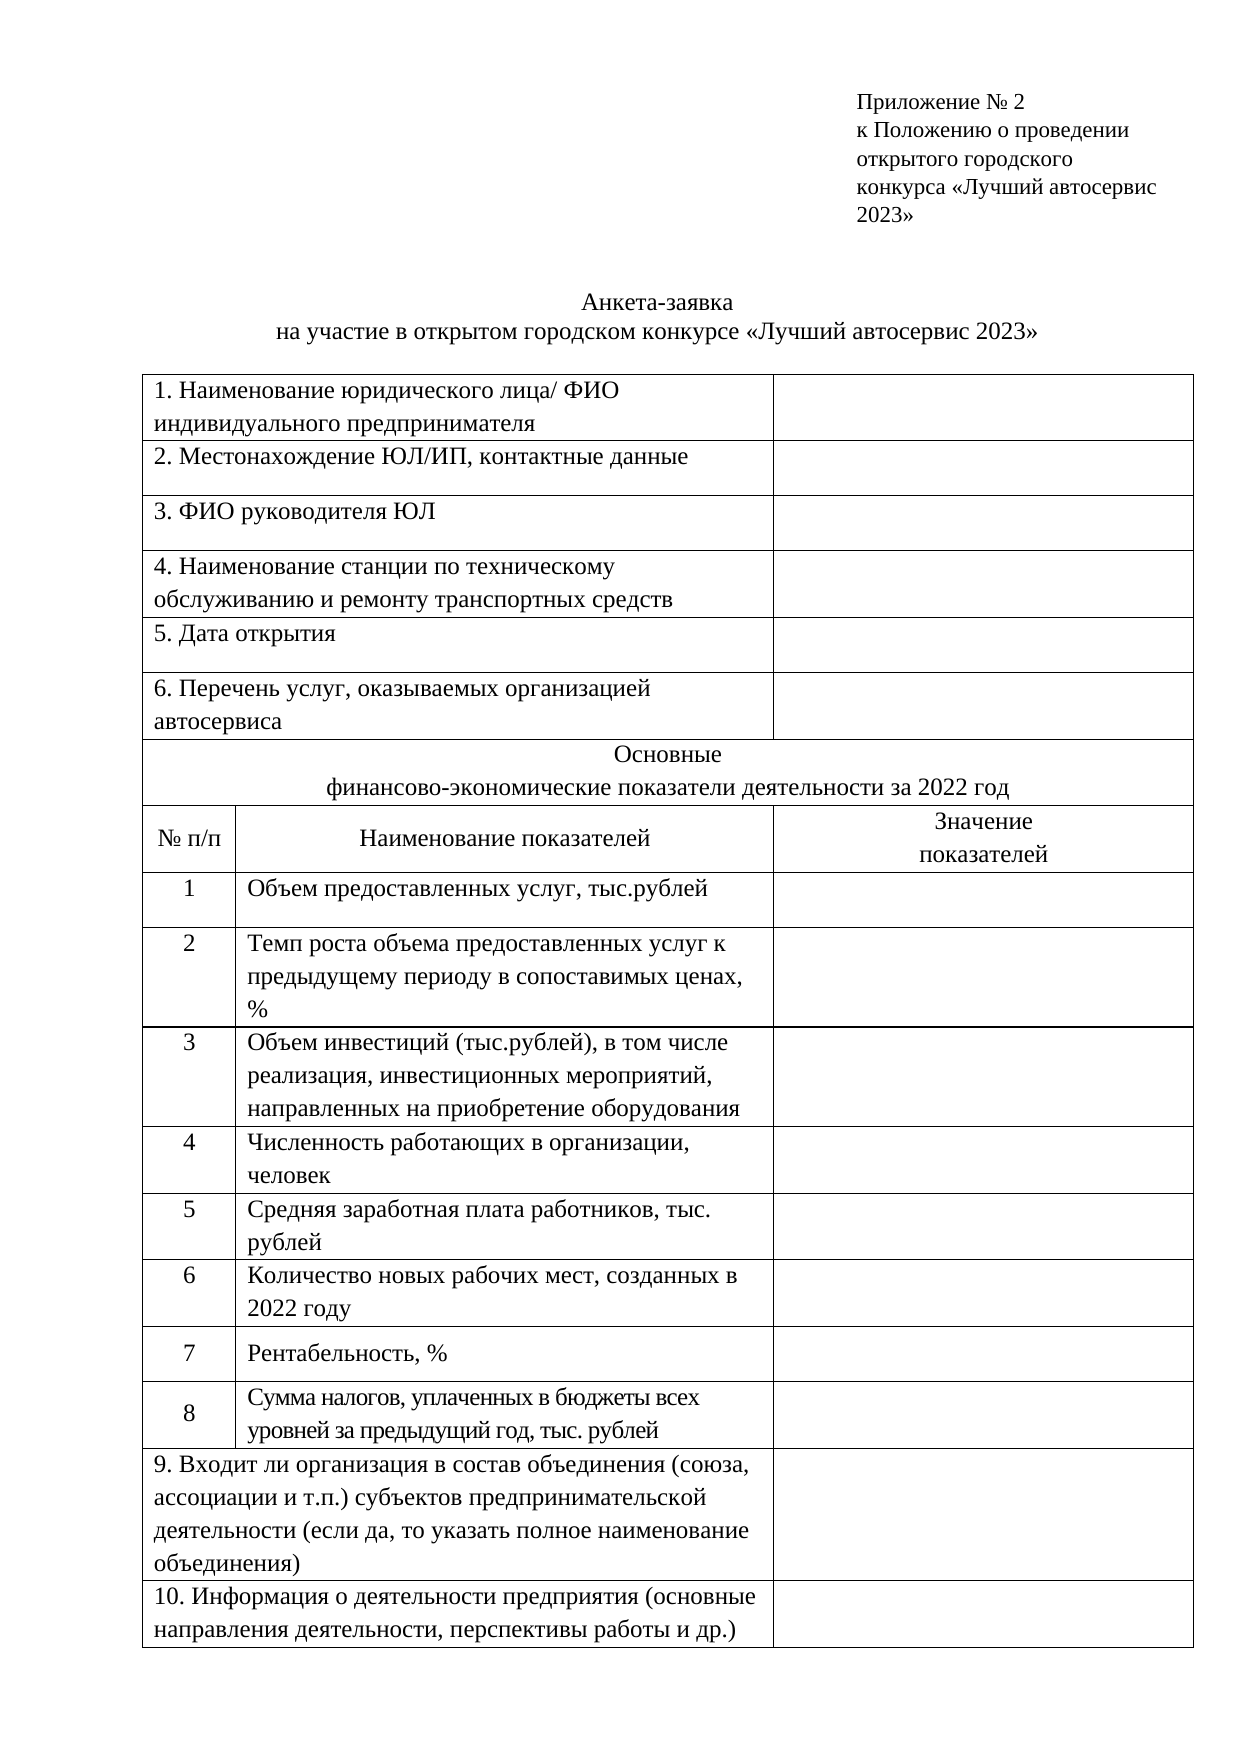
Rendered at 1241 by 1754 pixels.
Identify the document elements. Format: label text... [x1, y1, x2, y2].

table_cell [774, 1382, 1193, 1448]
table_cell [774, 1194, 1193, 1259]
table_cell 5. Дата открытия [143, 618, 773, 672]
table_cell Рентабельность, % [236, 1327, 773, 1381]
table_cell [774, 1581, 1193, 1647]
table_cell Численность работающих в организации, человек [236, 1127, 773, 1193]
table_header 1. Наименование юридического лица/ ФИО индивидуального предпринимателя [143, 375, 773, 440]
table_cell Темп роста объема предоставленных услуг к предыдущему периоду в сопоставимых ценах, % [236, 928, 773, 1026]
table_cell 4 [143, 1127, 235, 1193]
table_cell 7 [143, 1327, 235, 1381]
table_cell 9. Входит ли организация в состав объединения (союза, ассоциации и т.п.) субъектов предпринимательской деятельности (если да, то указать полное наименование объединения) [143, 1449, 773, 1580]
table_cell Основные финансово-экономические показатели деятельности за 2022 год [143, 740, 1193, 805]
table_cell Наименование показателей [236, 806, 773, 872]
table_cell Количество новых рабочих мест, созданных в 2022 году [236, 1260, 773, 1326]
table_cell 3 [143, 1028, 235, 1126]
table_cell [774, 1028, 1193, 1126]
table_cell [774, 1449, 1193, 1580]
table_cell [774, 1127, 1193, 1193]
table_cell 4. Наименование станции по техническому обслуживанию и ремонту транспортных средств [143, 551, 773, 617]
text Приложение № 2 [856, 88, 1167, 114]
text на участие в открытом городском конкурсе «Лучший автосервис 2023» [148, 316, 1167, 345]
table_cell 1 [143, 873, 235, 927]
table_cell Сумма налогов, уплаченных в бюджеты всех уровней за предыдущий год, тыс. рублей [236, 1382, 773, 1448]
table_cell 3. ФИО руководителя ЮЛ [143, 496, 773, 550]
table_cell Значение показателей [774, 806, 1193, 872]
table_cell Средняя заработная плата работников, тыс. рублей [236, 1194, 773, 1259]
table_cell 10. Информация о деятельности предприятия (основные направления деятельности, перспективы работы и др.) [143, 1581, 773, 1647]
table_cell 6 [143, 1260, 235, 1326]
table_cell Объем инвестиций (тыс.рублей), в том числе реализация, инвестиционных мероприятий, направленных на приобретение оборудования [236, 1028, 773, 1126]
table_cell [774, 928, 1193, 1026]
table_cell № п/п [143, 806, 235, 872]
table_cell [774, 1260, 1193, 1326]
table_cell [774, 551, 1193, 617]
table_header [774, 375, 1193, 440]
table_cell [774, 673, 1193, 738]
table_cell [774, 618, 1193, 672]
table_cell [774, 496, 1193, 550]
table_cell 2. Местонахождение ЮЛ/ИП, контактные данные [143, 441, 773, 495]
text Анкета-заявка [148, 287, 1167, 316]
table_cell [774, 441, 1193, 495]
table_cell 6. Перечень услуг, оказываемых организацией автосервиса [143, 673, 773, 738]
table_cell 2 [143, 928, 235, 1026]
table_cell Объем предоставленных услуг, тыс.рублей [236, 873, 773, 927]
table_cell 5 [143, 1194, 235, 1259]
table_cell [774, 1327, 1193, 1381]
text к Положению о проведении открытого городского конкурса «Лучший автосервис 2023» [856, 116, 1167, 228]
table_cell 8 [143, 1382, 235, 1448]
table_cell [774, 873, 1193, 927]
